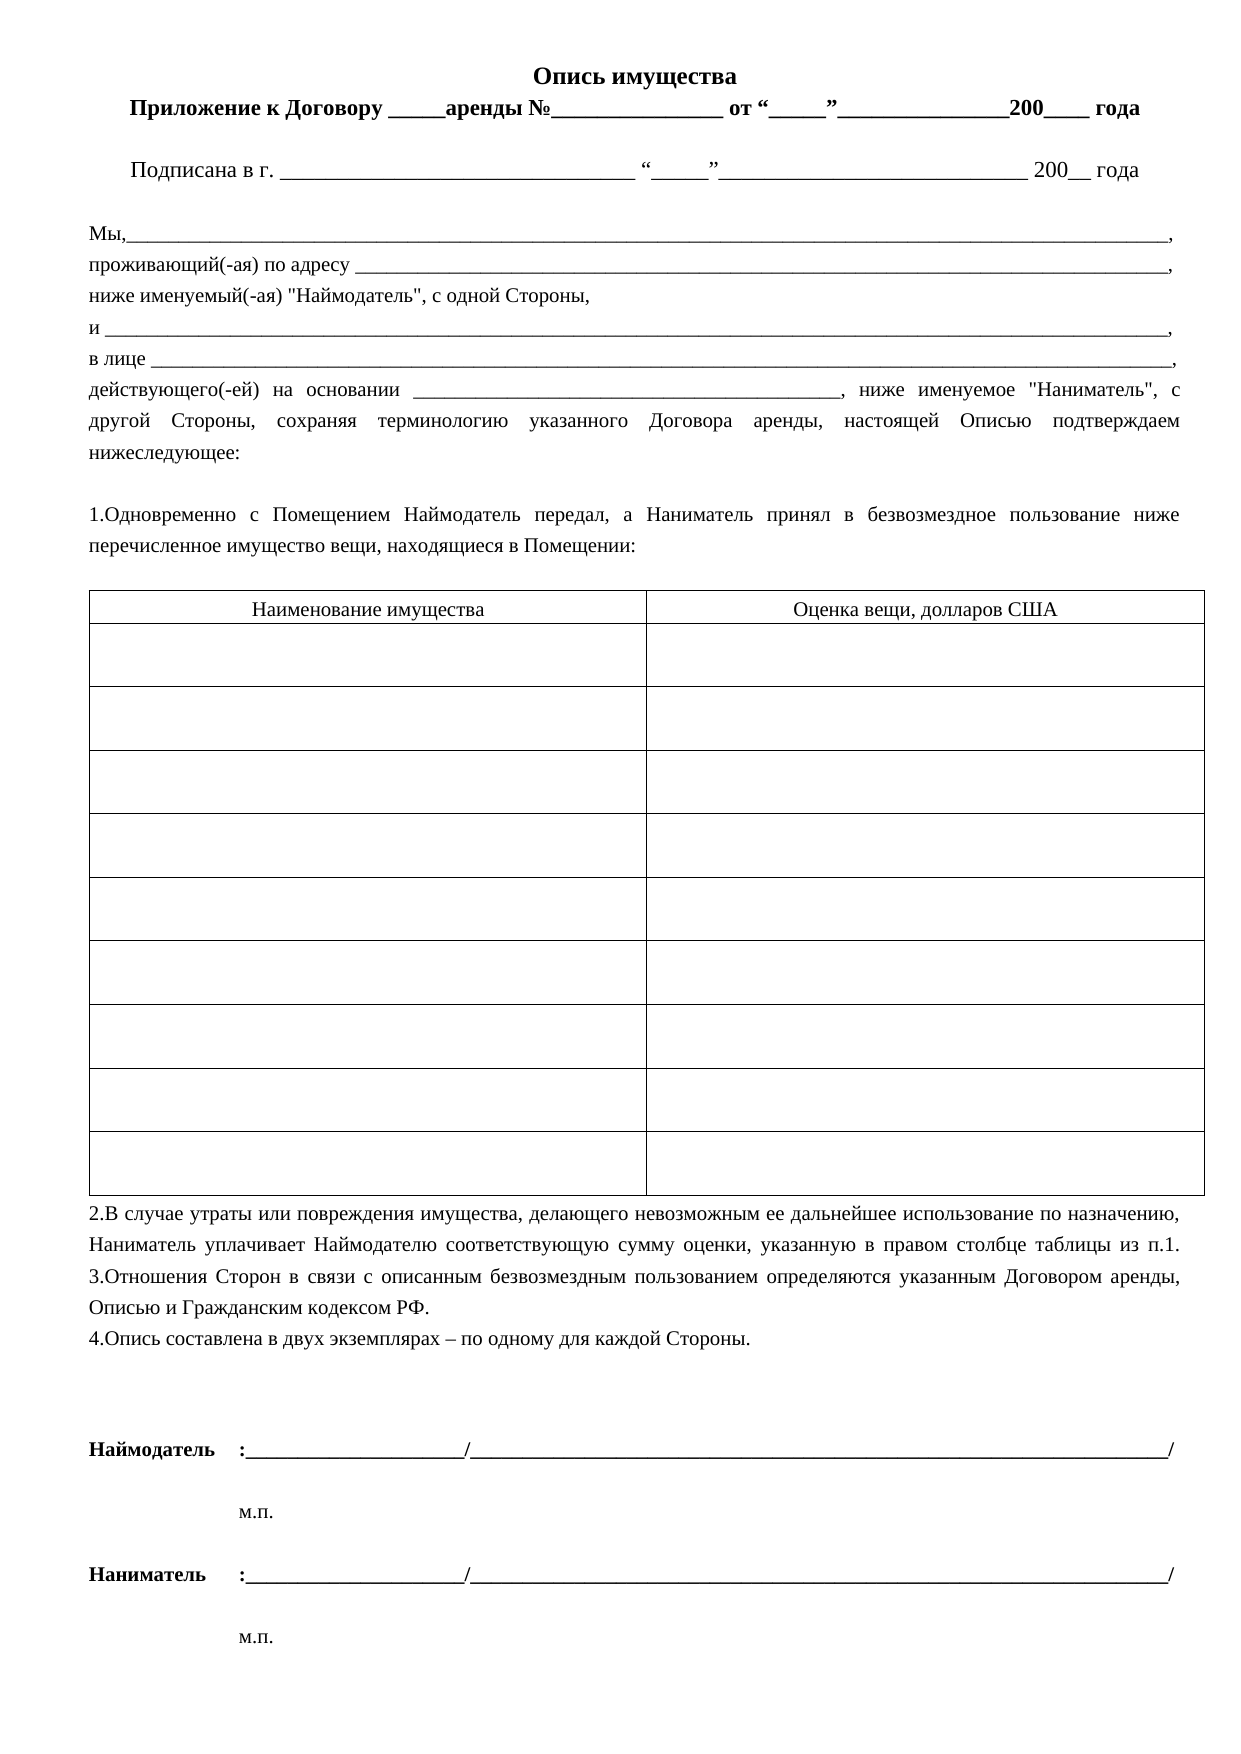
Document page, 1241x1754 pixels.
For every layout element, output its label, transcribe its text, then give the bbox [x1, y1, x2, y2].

table_cell [647, 1005, 1204, 1067]
text действующего(-ей) на основании _________________________________________, ниже именуемое "Наниматель", с другой Стороны, сохраняя терминологию указанного Договора аренды, настоящей Описью подтверждаем нижеследующее: [89, 372, 1181, 465]
subtitle Наниматель :_____________________/___________________________________________________________________/ [89, 1556, 1181, 1587]
table_header Наименование имущества [90, 591, 646, 623]
text м.п. [89, 1494, 1181, 1525]
table_cell [90, 1005, 646, 1067]
text 1.Одновременно с Помещением Наймодатель передал, а Наниматель принял в безвозмездное пользование ниже перечисленное имущество вещи, находящиеся в Помещении: [89, 497, 1181, 559]
table_header Оценка вещи, долларов США [647, 591, 1204, 623]
table_cell [90, 941, 646, 1004]
subtitle Наймодатель :_____________________/___________________________________________________________________/ [89, 1431, 1181, 1462]
title Опись имущества [89, 59, 1181, 90]
subtitle Подписана в г. _______________________________ “_____”___________________________ 200__ года [89, 153, 1181, 184]
text 2.В случае утраты или повреждения имущества, делающего невозможным ее дальнейшее использование по назначению, Наниматель уплачивает Наймодателю соответствующую сумму оценки, указанную в правом столбце таблицы из п.1. 3.Отношения Сторон в связи с описанным безвозмездным пользованием определяются указанным Договором аренды, Описью и Гражданским кодексом РФ. [89, 1196, 1181, 1321]
table_cell [647, 941, 1204, 1004]
subtitle Приложение к Договору _____аренды №_______________ от “_____”_______________200____ года [89, 90, 1181, 122]
table_cell [90, 624, 646, 686]
text и ______________________________________________________________________________________________________, в лице __________________________________________________________________________________________________, [89, 309, 1181, 372]
table_cell [647, 878, 1204, 940]
table_cell [647, 624, 1204, 686]
table_cell [90, 814, 646, 877]
table_cell [647, 814, 1204, 877]
table_cell [90, 878, 646, 940]
table_cell [90, 751, 646, 813]
table_cell [90, 1069, 646, 1131]
text м.п. [89, 1619, 1181, 1650]
text 4.Опись составлена в двух экземплярах – по одному для каждой Стороны. [89, 1321, 1181, 1352]
table_cell [647, 687, 1204, 750]
table_cell [647, 1069, 1204, 1131]
text Мы,____________________________________________________________________________________________________, проживающий(-ая) по адресу ______________________________________________________________________________, [89, 215, 1181, 278]
table_cell [90, 687, 646, 750]
table_cell [647, 751, 1204, 813]
text ниже именуемый(-ая) "Наймодатель", с одной Стороны, [89, 278, 1181, 309]
table_cell [647, 1132, 1204, 1194]
table_cell [90, 1132, 646, 1194]
